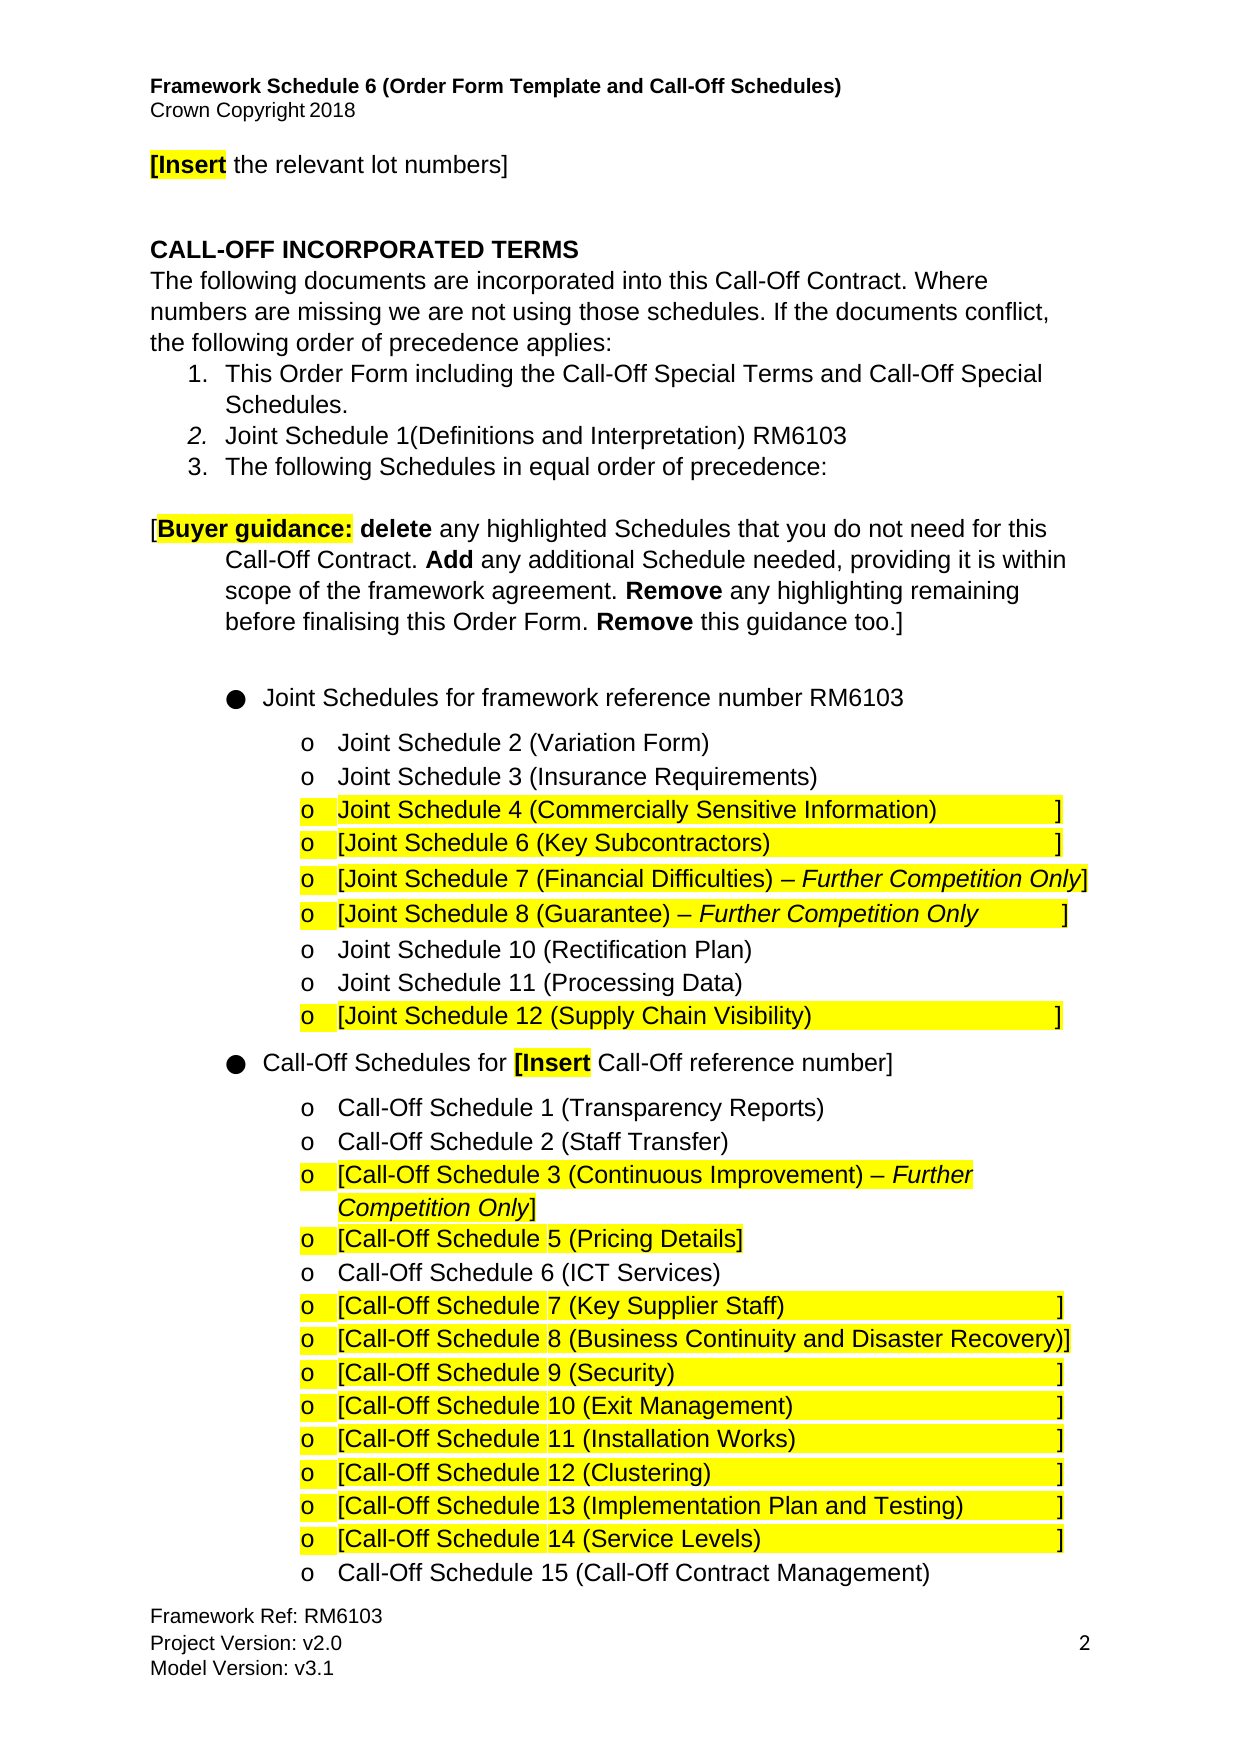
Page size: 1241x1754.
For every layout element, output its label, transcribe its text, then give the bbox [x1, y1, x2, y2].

list Call-Off Schedule 2 (Staff Transfer) [300, 1127, 1090, 1158]
list Joint Schedule 4 (Commercially Sensitive Information) ] [300, 795, 1090, 826]
list [Call-Off Schedule 7 (Key Supplier Staff) ] [300, 1291, 1090, 1322]
list [Call-Off Schedule 12 (Clustering) ] [300, 1458, 1090, 1489]
list [Call-Off Schedule 8 (Business Continuity and Disaster Recovery)] [300, 1324, 1090, 1355]
list Joint Schedule 1(Definitions and Interpretation) RM6103 [187, 421, 1090, 450]
list Joint Schedule 10 (Rectification Plan) [300, 934, 1090, 966]
list [Call-Off Schedule 11 (Installation Works) ] [300, 1424, 1090, 1455]
list This Order Form including the Call-Off Special Terms and Call-Off Special Schedules. [187, 359, 1090, 419]
list Joint Schedule 11 (Processing Data) [300, 968, 1090, 999]
list Call-Off Schedule 1 (Transparency Reports) [300, 1093, 1090, 1124]
list [Joint Schedule 8 (Guarantee) – Further Competition Only ] [300, 899, 1090, 932]
text [Buyer guidance: delete any highlighted Schedules that you do not need for this Call-Off Contract. Add any additional Schedule needed, providing it is within scope of the framework agreement. Remove any highlighting remaining before finalising this Order Form. Remove this guidance too.] [150, 514, 1090, 636]
list Joint Schedule 3 (Insurance Requirements) [300, 762, 1090, 793]
list [Call-Off Schedule 10 (Exit Management) ] [300, 1391, 1090, 1422]
list [Joint Schedule 6 (Key Subcontractors) ] [300, 828, 1090, 861]
list The following Schedules in equal order of precedence: [187, 452, 1090, 481]
list Joint Schedules for framework reference number RM6103 [225, 669, 1090, 721]
text The following documents are incorporated into this Call-Off Contract. Where numbers are missing we are not using those schedules. If the documents conflict, the following order of precedence applies: [150, 266, 1090, 357]
list [Call-Off Schedule 13 (Implementation Plan and Testing) ] [300, 1491, 1090, 1522]
list Call-Off Schedules for [Insert Call-Off reference number] [225, 1034, 1090, 1086]
list Call-Off Schedule 15 (Call-Off Contract Management) [300, 1558, 1090, 1589]
list [Joint Schedule 7 (Financial Difficulties) – Further Competition Only] [300, 864, 1090, 897]
text CALL-OFF INCORPORATED TERMS [150, 235, 1090, 264]
list [Call-Off Schedule 14 (Service Levels) ] [300, 1524, 1090, 1555]
list [Call-Off Schedule 9 (Security) ] [300, 1358, 1090, 1389]
list Joint Schedule 2 (Variation Form) [300, 728, 1090, 759]
list Call-Off Schedule 6 (ICT Services) [300, 1258, 1090, 1289]
list [Joint Schedule 12 (Supply Chain Visibility) ] [300, 1001, 1090, 1032]
text [Insert the relevant lot numbers] [226, 150, 1090, 179]
list [Call-Off Schedule 3 (Continuous Improvement) – Further Competition Only] [300, 1160, 1090, 1222]
list [Call-Off Schedule 5 (Pricing Details] [300, 1224, 1090, 1255]
